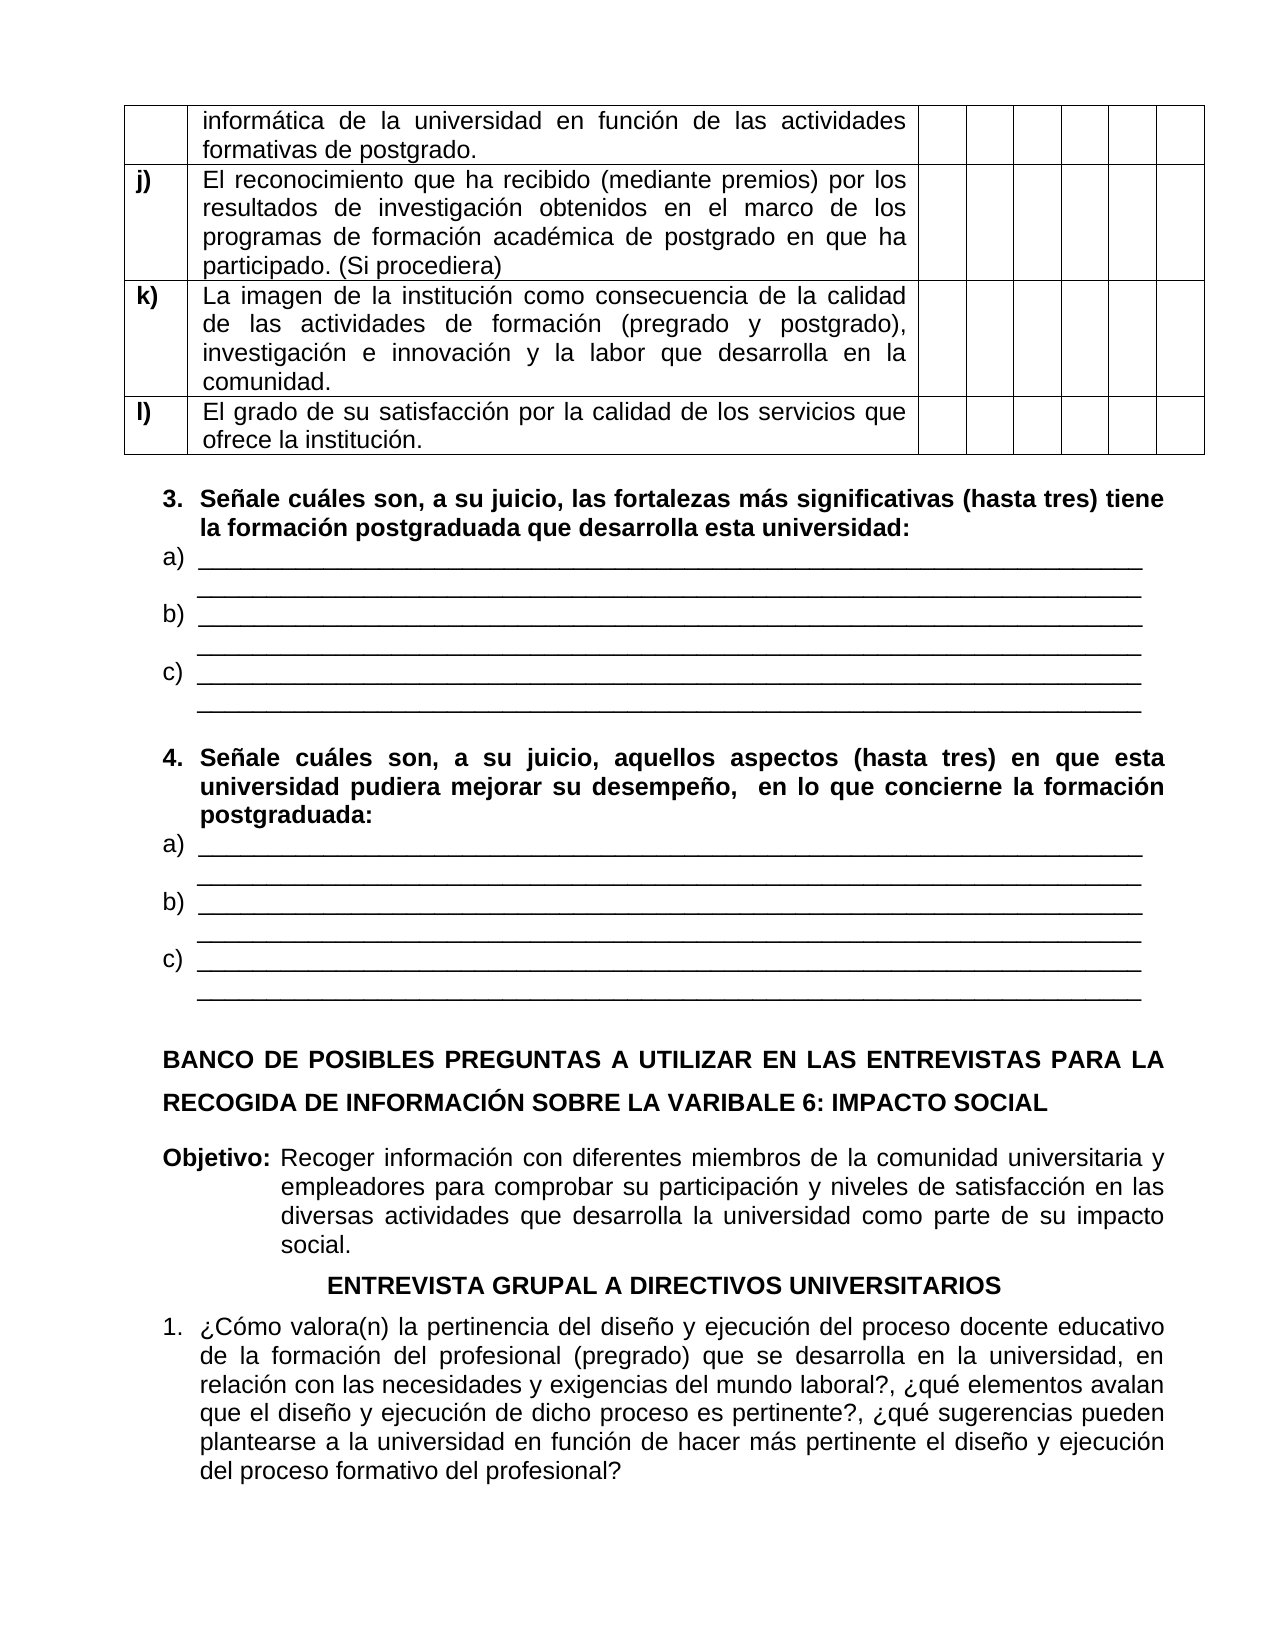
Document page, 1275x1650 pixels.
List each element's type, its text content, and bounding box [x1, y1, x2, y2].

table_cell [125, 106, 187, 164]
list Señale cuáles son, a su juicio, aquellos aspectos (hasta tres) en que esta universidad pudiera mejorar su desempeño, en lo que concierne la formación postgraduada: [162, 743, 1166, 829]
text c) ____________________________________________________________________ [162, 657, 1166, 685]
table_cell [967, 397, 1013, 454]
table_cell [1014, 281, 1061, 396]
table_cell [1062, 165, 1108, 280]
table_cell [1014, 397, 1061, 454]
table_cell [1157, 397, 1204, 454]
text Objetivo: Recoger información con diferentes miembros de la comunidad universitaria y empleadores para comprobar su participación y niveles de satisfacción en las diversas actividades que desarrolla la universidad como parte de su impacto social. [162, 1143, 1166, 1258]
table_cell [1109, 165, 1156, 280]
text ____________________________________________________________________ [162, 858, 1166, 887]
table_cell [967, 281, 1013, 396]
text ____________________________________________________________________ [162, 973, 1166, 1002]
text b) ____________________________________________________________________ [162, 887, 1166, 915]
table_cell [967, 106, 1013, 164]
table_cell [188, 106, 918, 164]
text BANCO DE POSIBLES PREGUNTAS A UTILIZAR EN LAS ENTREVISTAS PARA LA RECOGIDA DE INFORMACIÓN SOBRE LA VARIBALE 6: IMPACTO SOCIAL [162, 1045, 1166, 1117]
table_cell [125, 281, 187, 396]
text a) ____________________________________________________________________ [162, 829, 1166, 858]
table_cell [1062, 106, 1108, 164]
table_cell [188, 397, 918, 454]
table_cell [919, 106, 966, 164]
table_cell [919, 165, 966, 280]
text a) ____________________________________________________________________ [162, 542, 1166, 570]
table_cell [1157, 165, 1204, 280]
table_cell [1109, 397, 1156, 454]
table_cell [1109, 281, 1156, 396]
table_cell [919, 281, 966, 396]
text ENTREVISTA GRUPAL A DIRECTIVOS UNIVERSITARIOS [162, 1271, 1166, 1300]
text b) ____________________________________________________________________ [162, 599, 1166, 628]
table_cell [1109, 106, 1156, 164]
text c) ____________________________________________________________________ [162, 944, 1166, 973]
list Señale cuáles son, a su juicio, las fortalezas más significativas (hasta tres) tiene la formación postgraduada que desarrolla esta universidad: [162, 484, 1166, 542]
text ____________________________________________________________________ [162, 685, 1166, 714]
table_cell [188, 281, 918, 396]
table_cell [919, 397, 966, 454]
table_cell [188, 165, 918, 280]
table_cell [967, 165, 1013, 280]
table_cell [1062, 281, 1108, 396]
text ____________________________________________________________________ [162, 915, 1166, 944]
list ¿Cómo valora(n) la pertinencia del diseño y ejecución del proceso docente educativo de la formación del profesional (pregrado) que se desarrolla en la universidad, en relación con las necesidades y exigencias del mundo laboral?, ¿qué elementos avalan que el diseño y ejecución de dicho proceso es pertinente?, ¿qué sugerencias pueden plantearse a la universidad en función de hacer más pertinente el diseño y ejecución del proceso formativo del profesional? [162, 1312, 1166, 1485]
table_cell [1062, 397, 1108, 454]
text ____________________________________________________________________ [162, 570, 1166, 599]
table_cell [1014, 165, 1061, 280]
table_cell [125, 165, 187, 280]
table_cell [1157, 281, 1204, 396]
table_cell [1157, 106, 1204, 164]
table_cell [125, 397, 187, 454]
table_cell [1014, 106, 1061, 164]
text ____________________________________________________________________ [162, 628, 1166, 657]
